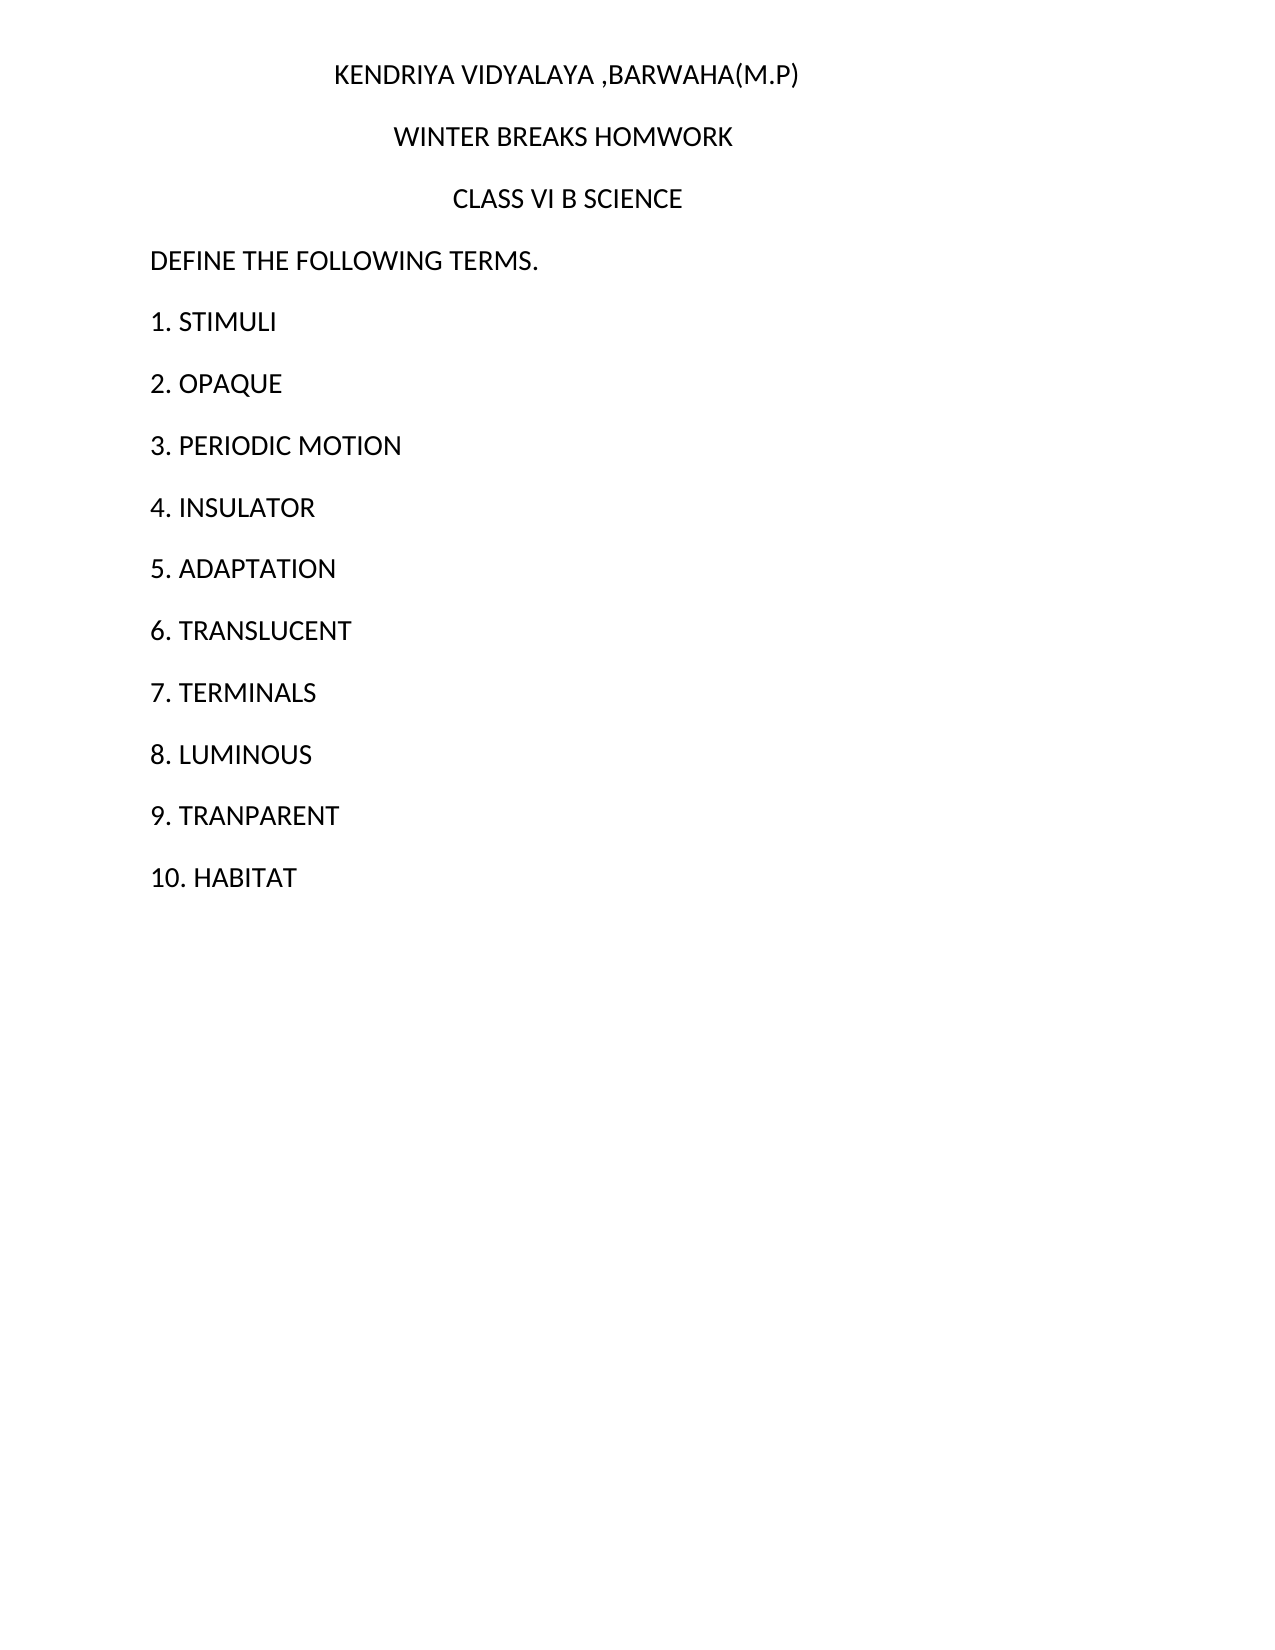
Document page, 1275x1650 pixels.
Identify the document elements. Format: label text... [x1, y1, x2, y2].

text DEFINE THE FOLLOWING TERMS. [150, 242, 1125, 277]
text 3. PERIODIC MOTION [150, 427, 1125, 462]
text WINTER BREAKS HOMWORK [150, 118, 1125, 154]
text 1. STIMULI [150, 303, 1125, 339]
text 5. ADAPTATION [150, 550, 1125, 586]
text 6. TRANSLUCENT [150, 612, 1125, 648]
text 10. HABITAT [150, 859, 1125, 895]
text 9. TRANPARENT [150, 797, 1125, 833]
text 4. INSULATOR [150, 489, 1125, 524]
text 8. LUMINOUS [150, 736, 1125, 771]
text 2. OPAQUE [150, 365, 1125, 401]
text 7. TERMINALS [150, 674, 1125, 709]
text CLASS VI B SCIENCE [150, 180, 1125, 215]
text KENDRIYA VIDYALAYA ,BARWAHA(M.P) [150, 56, 1125, 92]
